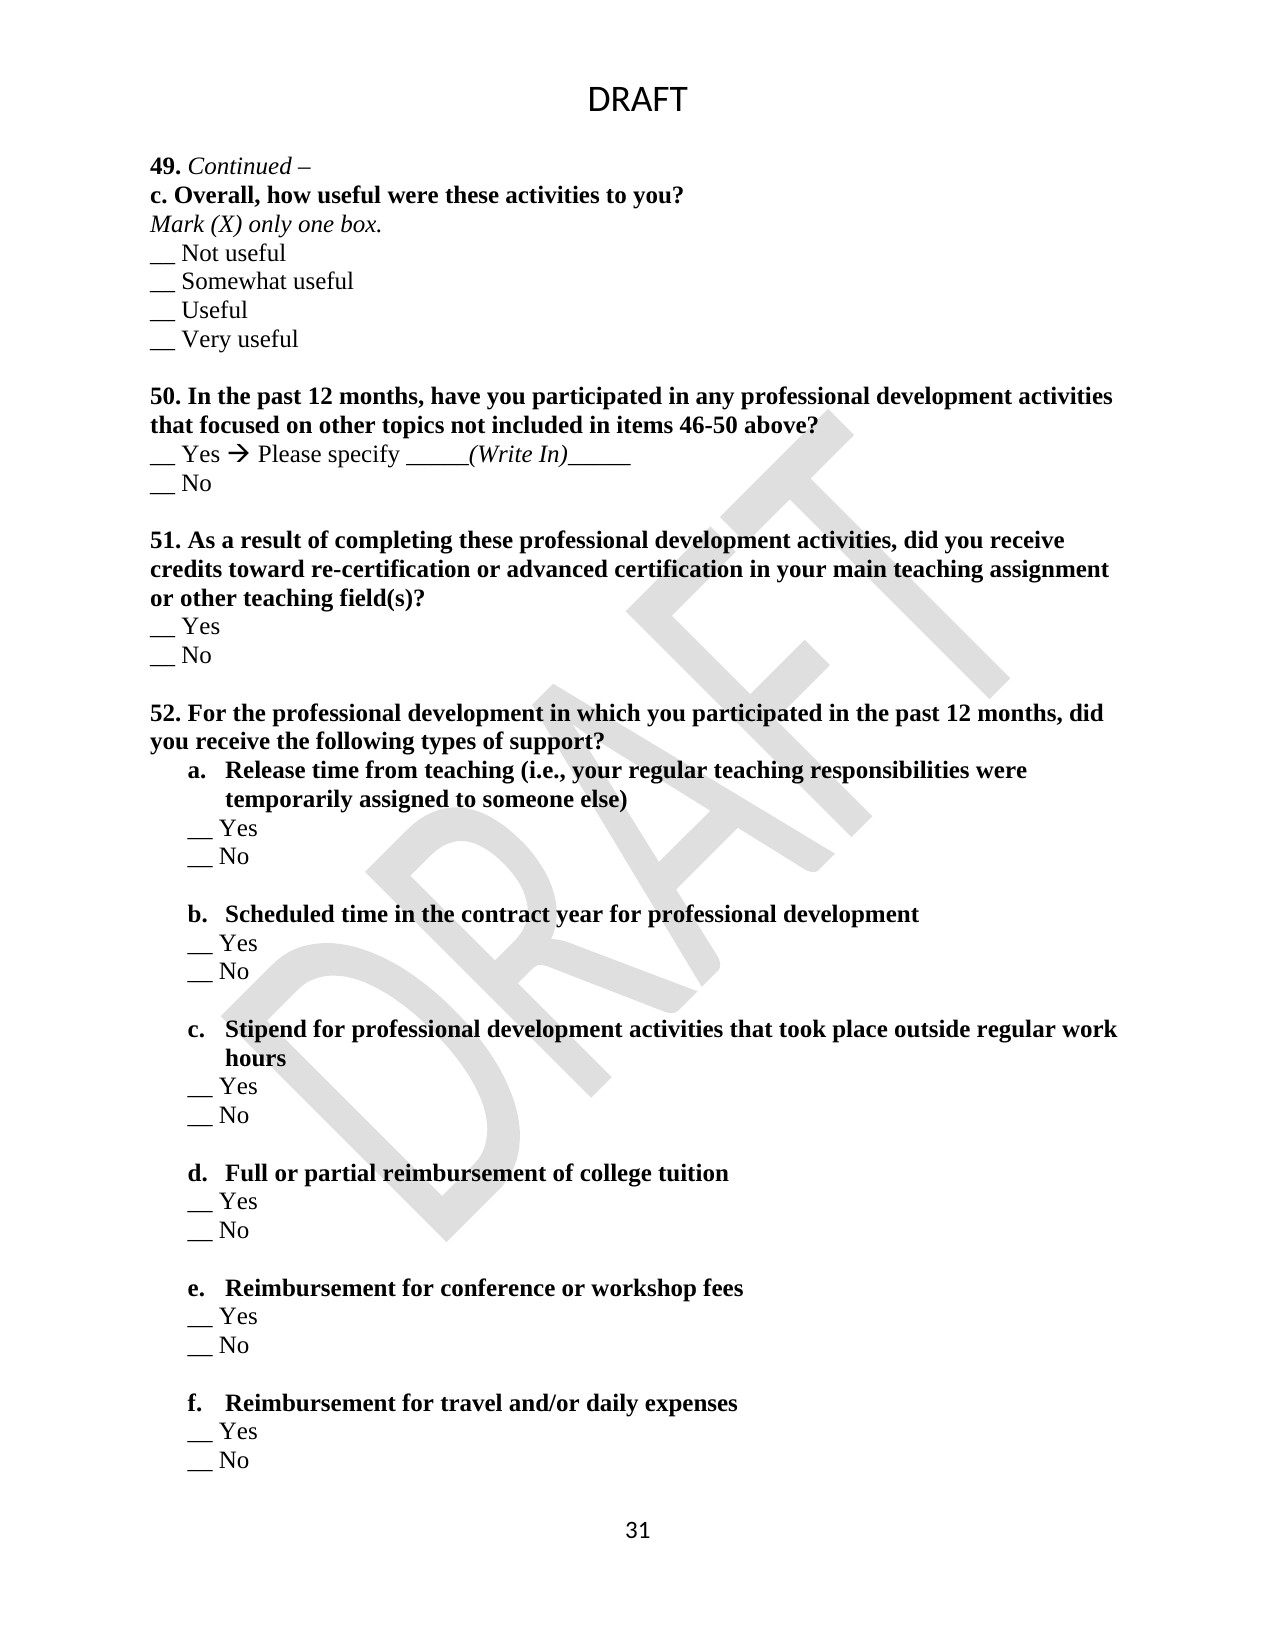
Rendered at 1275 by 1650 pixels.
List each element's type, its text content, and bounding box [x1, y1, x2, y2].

text 49. Continued – [150, 151, 1125, 180]
text 51. As a result of completing these professional development activities, did you receive credits toward re-certification or advanced certification in your main teaching assignment or other teaching field(s)? [150, 525, 1125, 611]
text __ Not useful [150, 238, 1125, 266]
text __ Very useful [150, 324, 1125, 353]
text 52. For the professional development in which you participated in the past 12 months, did you receive the following types of support? [150, 698, 1125, 755]
text __ Yes [187, 1186, 1125, 1215]
text __ No [150, 841, 1125, 870]
text __ Yes [187, 1071, 1125, 1100]
text Mark (X) only one box. [150, 209, 1125, 238]
text __ No [150, 956, 1125, 985]
text __ Yes Please specify _____(Write In)_____ [150, 439, 1125, 468]
list Release time from teaching (i.e., your regular teaching responsibilities were temporarily assigned to someone else) [187, 755, 1125, 813]
text __ No [150, 1445, 1125, 1474]
list Reimbursement for travel and/or daily expenses [187, 1388, 1125, 1416]
list Scheduled time in the contract year for professional development [187, 899, 1125, 928]
text __ Yes [187, 1301, 1125, 1330]
text __ No [150, 1100, 1125, 1129]
list Reimbursement for conference or workshop fees [187, 1273, 1125, 1301]
text __ Yes [187, 813, 1125, 841]
text __ No [150, 640, 1125, 669]
text __ Yes [150, 611, 1125, 640]
text __ Yes [187, 1416, 1125, 1445]
text __ No [150, 468, 1125, 496]
text c. Overall, how useful were these activities to you? [150, 180, 1125, 209]
list Full or partial reimbursement of college tuition [187, 1158, 1125, 1186]
text 50. In the past 12 months, have you participated in any professional development activities that focused on other topics not included in items 46-50 above? [150, 381, 1125, 439]
text __ Useful [150, 295, 1125, 324]
text __ Yes [187, 928, 1125, 956]
text __ No [150, 1215, 1125, 1244]
text __ Somewhat useful [150, 266, 1125, 295]
list Stipend for professional development activities that took place outside regular work hours [187, 1014, 1125, 1071]
text __ No [150, 1330, 1125, 1359]
